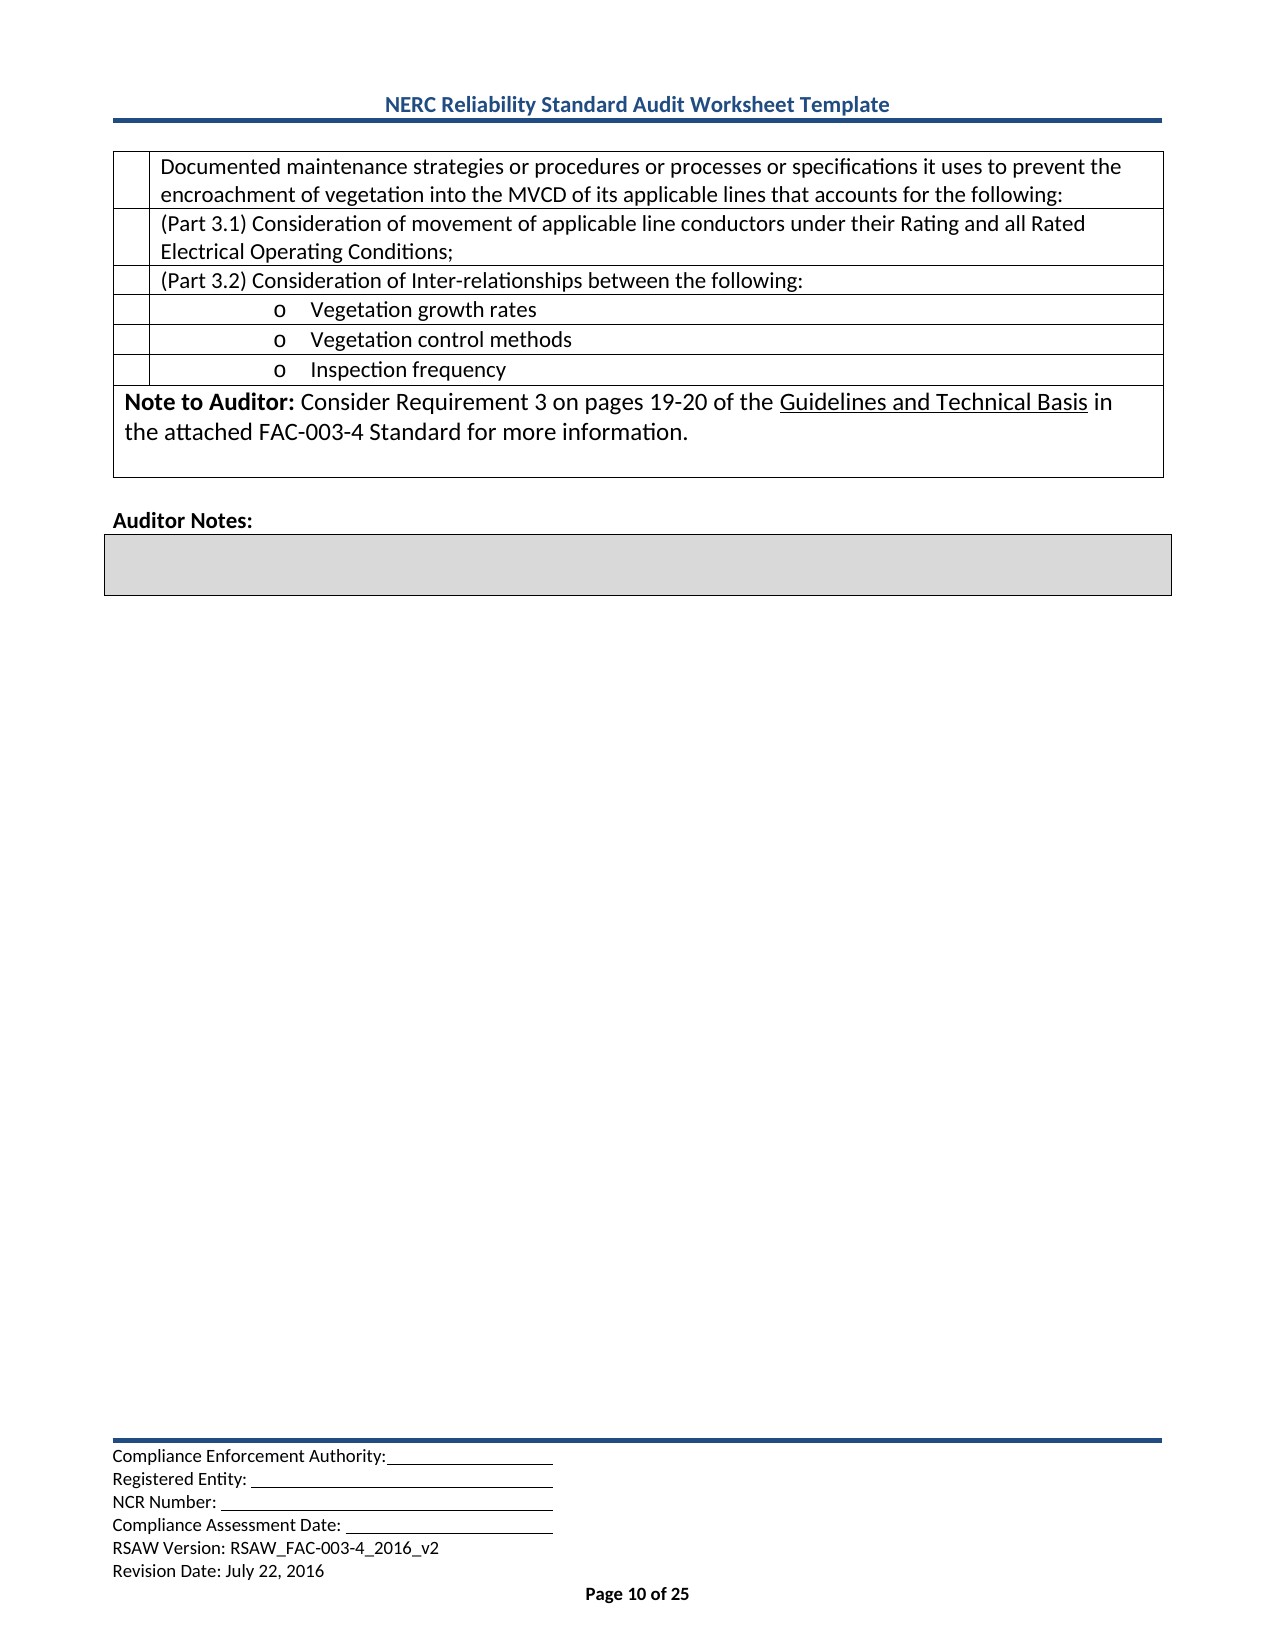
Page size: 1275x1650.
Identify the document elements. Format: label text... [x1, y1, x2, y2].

table_cell [114, 266, 149, 294]
text Auditor Notes: [113, 506, 1162, 534]
table_header [114, 152, 149, 208]
table_cell Inspection frequency [150, 355, 1163, 384]
table_cell Vegetation growth rates [150, 295, 1163, 324]
table_cell Note to Auditor: Consider Requirement 3 on pages 19-20 of the Guidelines and Technical Basis in the attached FAC-003-4 Standard for more information. [114, 386, 1163, 477]
table_cell [114, 295, 149, 324]
table_cell [114, 209, 149, 265]
table_cell [114, 325, 149, 354]
table_cell [114, 355, 149, 384]
table_header Documented maintenance strategies or procedures or processes or specifications it uses to prevent the encroachment of vegetation into the MVCD of its applicable lines that accounts for the following: [150, 152, 1163, 208]
table_cell (Part 3.1) Consideration of movement of applicable line conductors under their Rating and all Rated Electrical Operating Conditions; [150, 209, 1163, 265]
table_cell (Part 3.2) Consideration of Inter-relationships between the following: [150, 266, 1163, 294]
table_cell Vegetation control methods [150, 325, 1163, 354]
